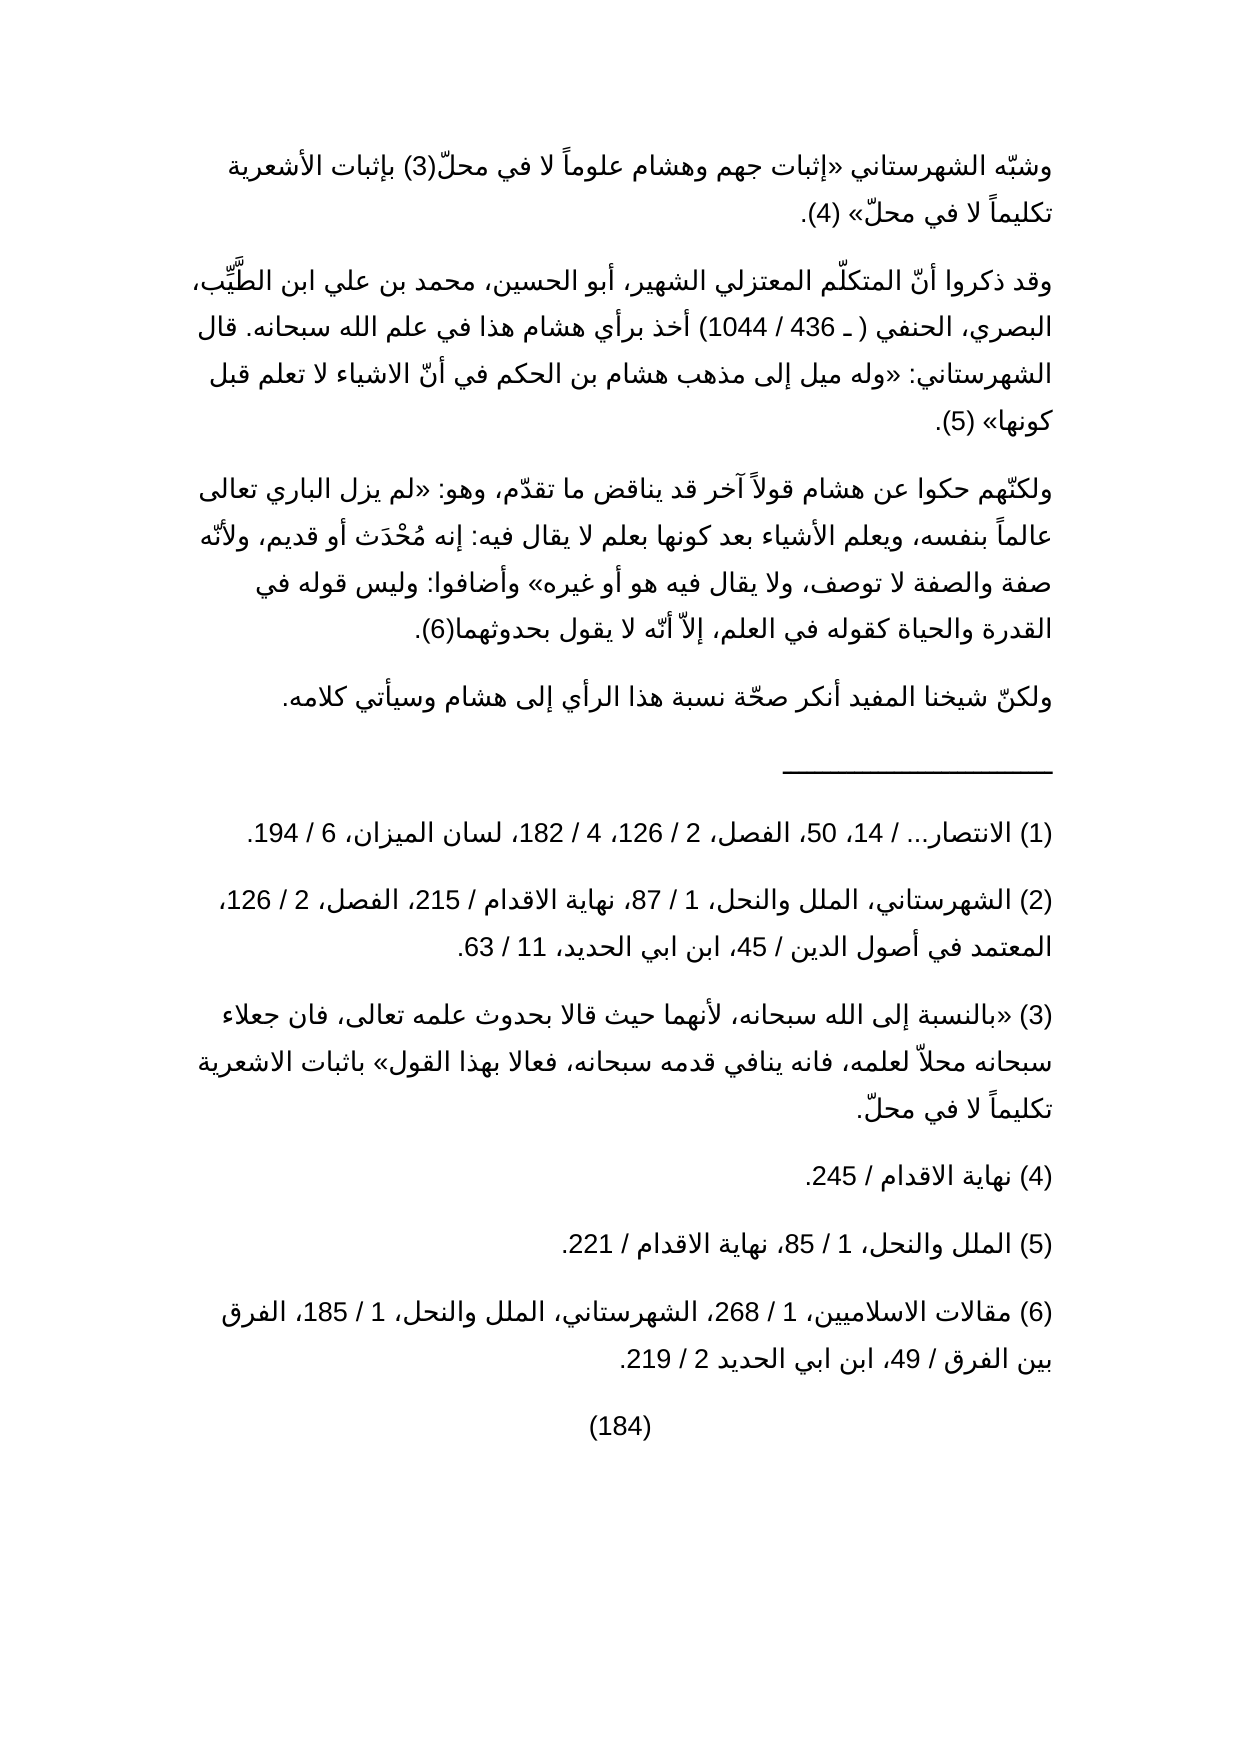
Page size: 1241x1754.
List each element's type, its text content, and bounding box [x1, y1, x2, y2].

text وقد ذكروا أنّ المتكلّم المعتزلي الشهير، أبو الحسين، محمد بن علي ابن الطَّيِّب، البصري، الحنفي ( ـ 436 / 1044) أخذ برأي هشام هذا في علم الله سبحانه. قال الشهرستاني: «وله ميل إلى مذهب هشام بن الحكم في أنّ الاشياء لا تعلم قبل كونها» (5). [187, 264, 1053, 436]
text (5) الملل والنحل، 1 / 85، نهاية الاقدام / 221. [187, 1228, 1053, 1259]
text ولكنّ شيخنا المفيد أنكر صحّة نسبة هذا الرأي إلى هشام وسيأتي كلامه. [187, 681, 1053, 712]
text وشبّه الشهرستاني «إثبات جهم وهشام علوماً لا في محلّ(3) بإثبات الأشعرية تكليماً لا في محلّ» (4). [187, 150, 1053, 228]
text (4) نهاية الاقدام / 245. [187, 1160, 1053, 1192]
text (3) «بالنسبة إلى الله سبحانه، لأنهما حيث قالا بحدوث علمه تعالى، فان جعلاء سبحانه محلاّ لعلمه، فانه ينافي قدمه سبحانه، فعالا بهذا القول» باثبات الاشعرية تكليماً لا في محلّ. [187, 999, 1053, 1124]
text (6) مقالات الاسلاميين، 1 / 268، الشهرستاني، الملل والنحل، 1 / 185، الفرق بين الفرق / 49، ابن ابي الحديد 2 / 219. [187, 1296, 1053, 1374]
text (184) [187, 1410, 1053, 1442]
text (1) الانتصار... / 14، 50، الفصل، 2 / 126، 4 / 182، لسان الميزان، 6 / 194. [187, 817, 1053, 848]
text ولكنّهم حكوا عن هشام قولاً آخر قد يناقض ما تقدّم، وهو: «لم يزل الباري تعالى عالماً بنفسه، ويعلم الأشياء بعد كونها بعلم لا يقال فيه: إنه مُحْدَث أو قديم، ولأنّه صفة والصفة لا توصف، ولا يقال فيه هو أو غيره» وأضافوا: وليس قوله في القدرة والحياة كقوله في العلم، إلاّ أنّه لا يقول بحدوثهما(6). [187, 473, 1053, 645]
text (2) الشهرستاني، الملل والنحل، 1 / 87، نهاية الاقدام / 215، الفصل، 2 / 126، المعتمد في أصول الدين / 45، ابن ابي الحديد، 11 / 63. [187, 884, 1053, 962]
text ــــــــــــــــــــــــــــــــــ [187, 749, 1053, 780]
